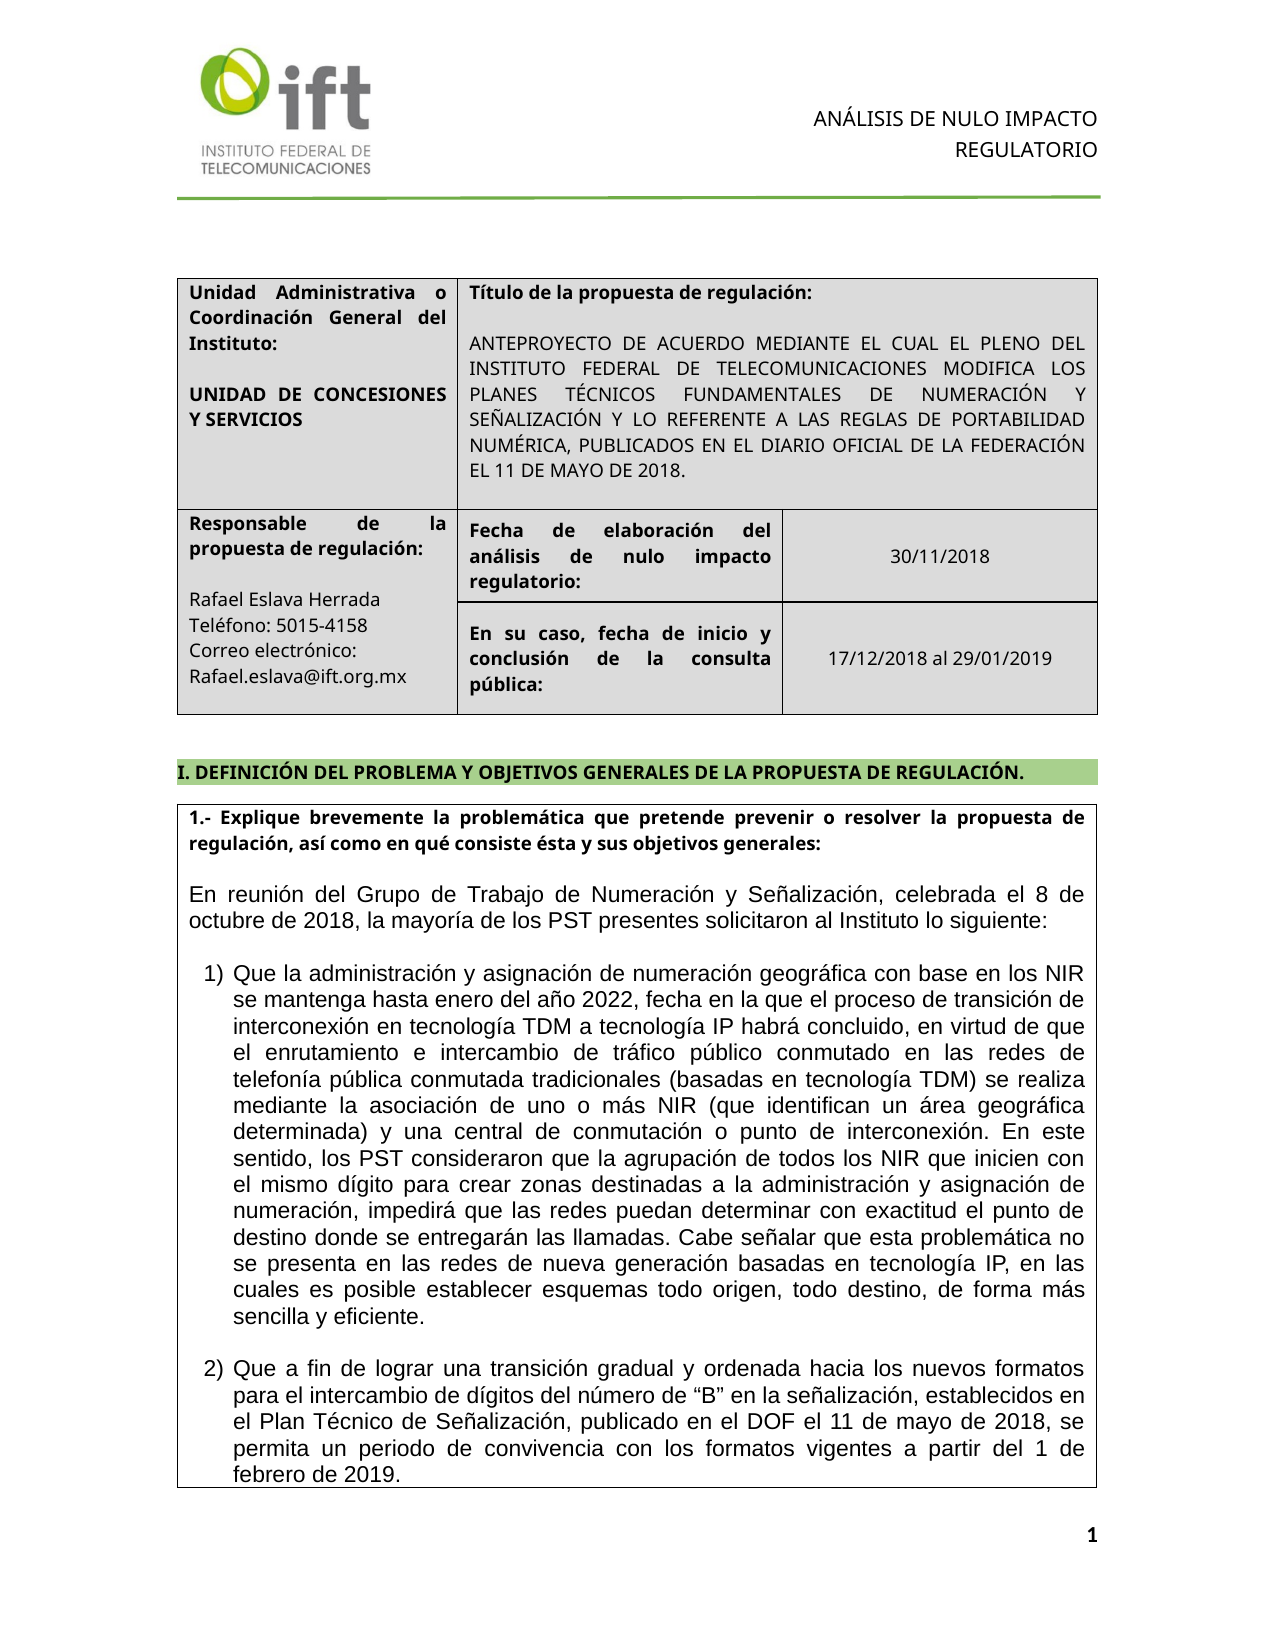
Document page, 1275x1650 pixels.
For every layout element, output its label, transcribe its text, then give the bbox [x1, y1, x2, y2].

table_cell Responsable de la propuesta de regulación: Rafael Eslava Herrada Teléfono: 5015-4158 Correo electrónico: Rafael.eslava@ift.org.mx [178, 510, 457, 714]
table_cell 17/12/2018 al 29/01/2019 [783, 603, 1097, 714]
table_header Título de la propuesta de regulación: ANTEPROYECTO DE ACUERDO MEDIANTE EL CUAL EL PLENO DEL INSTITUTO FEDERAL DE TELECOMUNICACIONES MODIFICA LOS PLANES TÉCNICOS FUNDAMENTALES DE NUMERACIÓN Y SEÑALIZACIÓN Y LO REFERENTE A LAS REGLAS DE PORTABILIDAD NUMÉRICA, PUBLICADOS EN EL DIARIO OFICIAL DE LA FEDERACIÓN EL 11 DE MAYO DE 2018. [458, 279, 1097, 509]
table_cell Fecha de elaboración del análisis de nulo impacto regulatorio: [458, 510, 782, 601]
picture [177, 42, 401, 196]
table_cell 30/11/2018 [783, 510, 1097, 601]
text I. DEFINICIÓN DEL PROBLEMA Y OBJETIVOS GENERALES DE LA PROPUESTA DE REGULACIÓN. [177, 759, 1098, 785]
table_cell En su caso, fecha de inicio y conclusión de la consulta pública: [458, 603, 782, 714]
table_header Unidad Administrativa o Coordinación General del Instituto: UNIDAD DE CONCESIONES Y SERVICIOS [178, 279, 457, 509]
